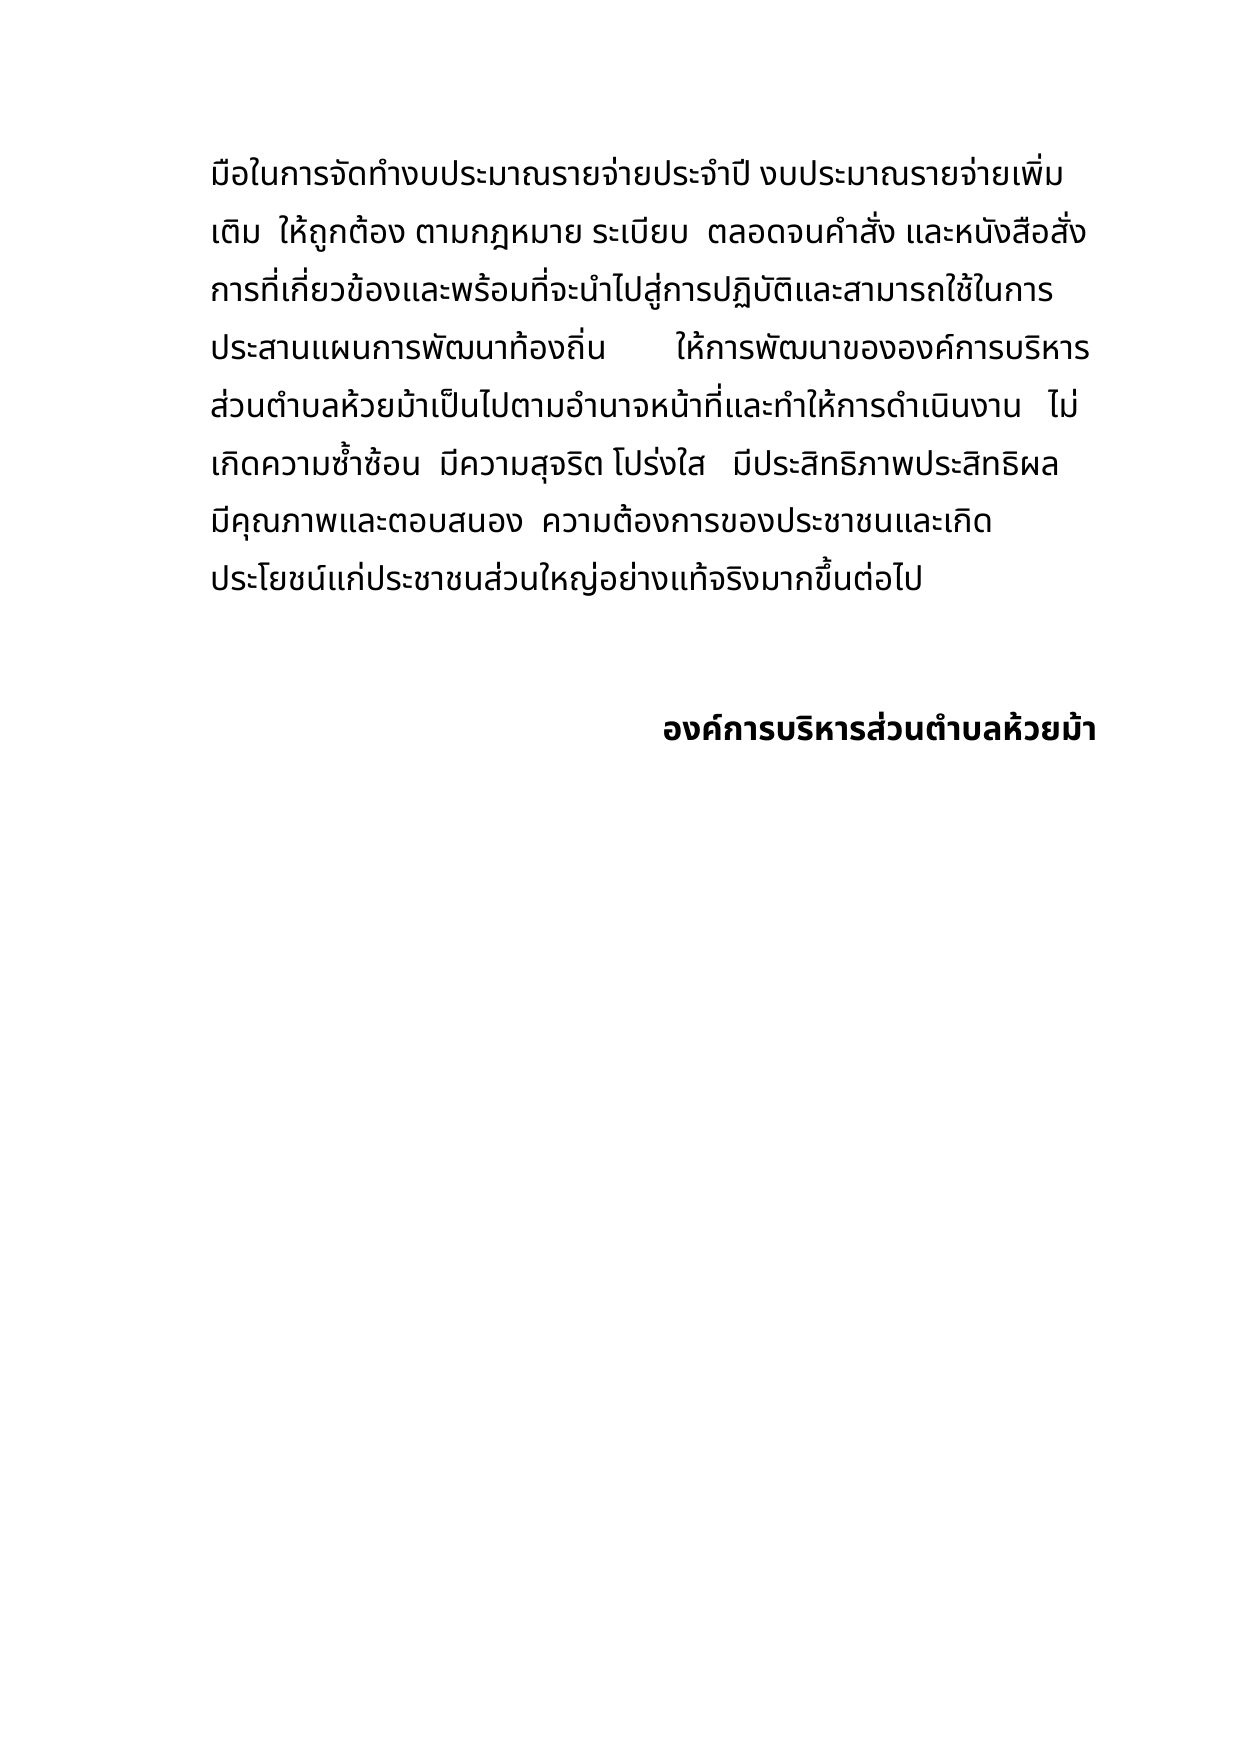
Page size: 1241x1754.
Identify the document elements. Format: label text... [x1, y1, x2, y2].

text องค์การบริหารส่วนตำบลห้วยม้า [210, 704, 1097, 755]
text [210, 150, 1097, 606]
